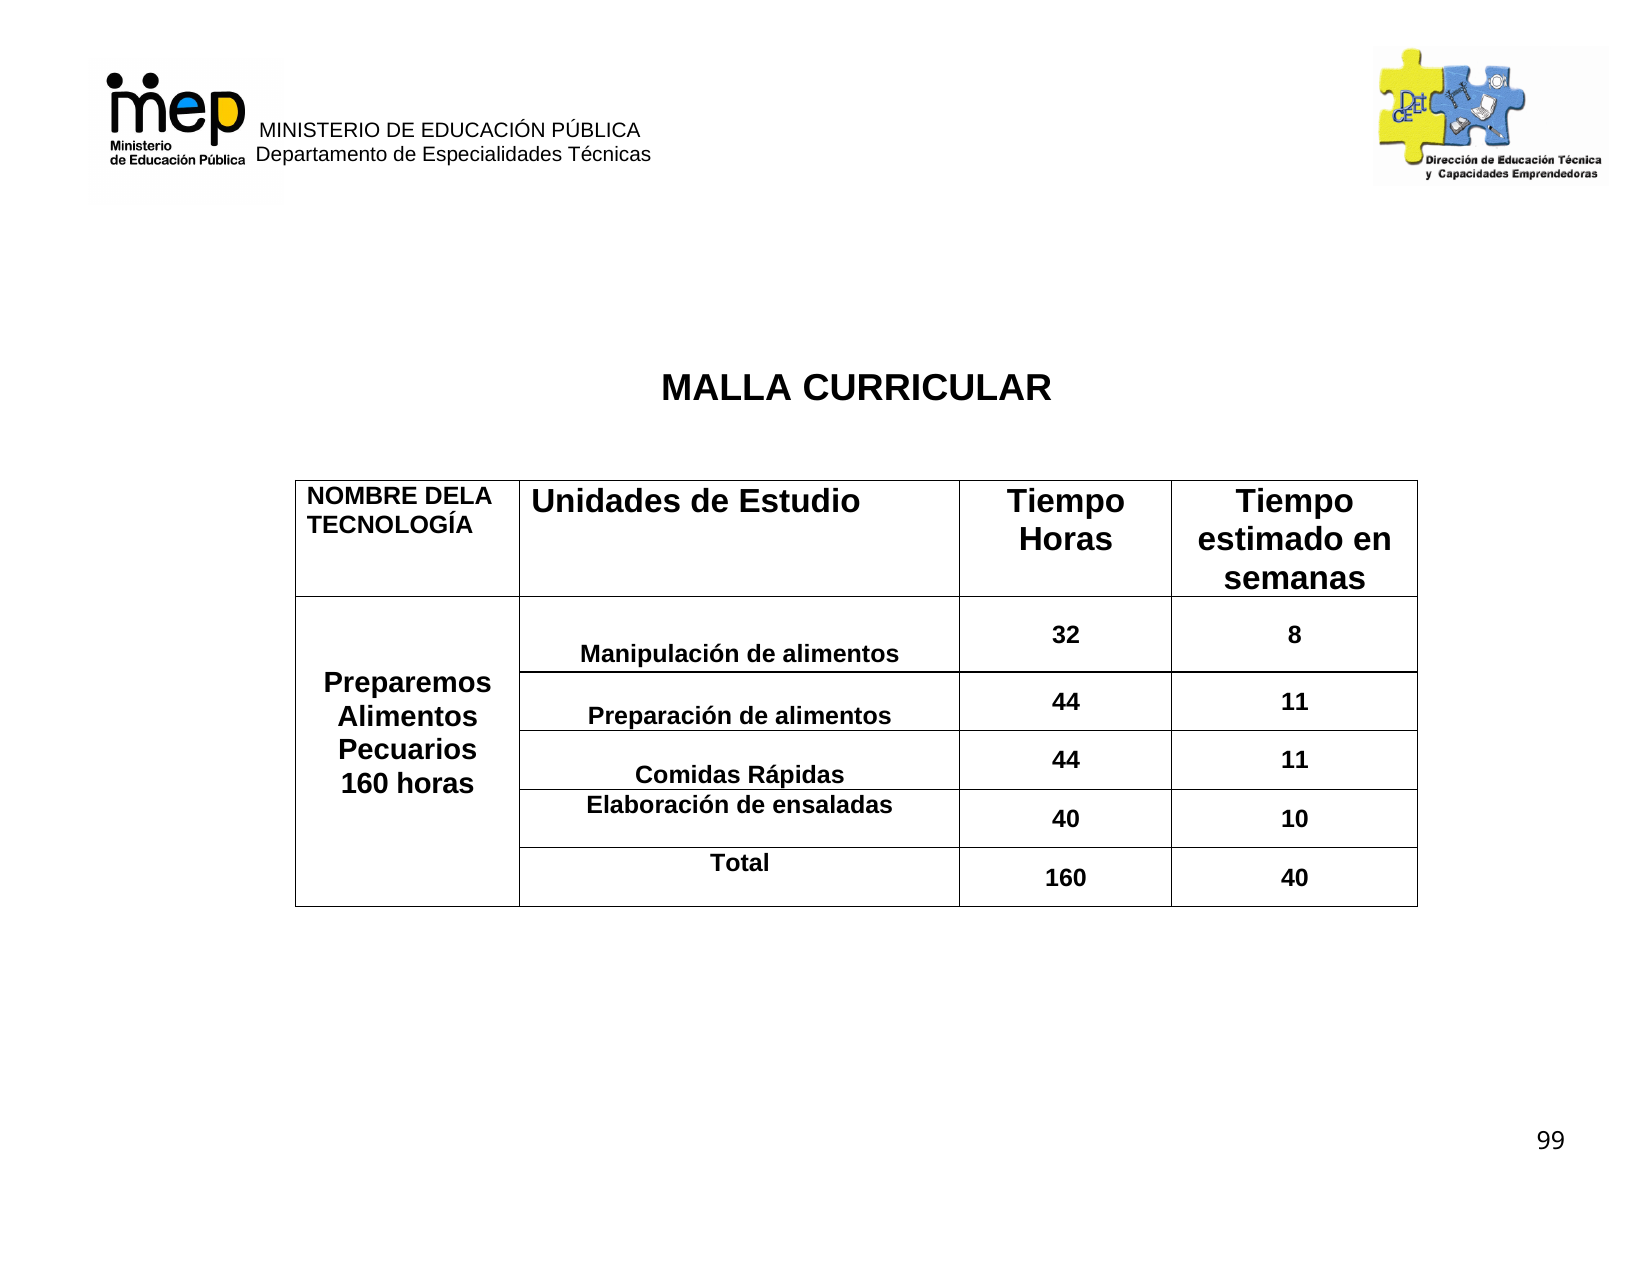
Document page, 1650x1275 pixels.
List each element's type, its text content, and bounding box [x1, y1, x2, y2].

table_cell 160 [960, 848, 1171, 906]
table_cell 44 [960, 731, 1171, 788]
table_cell Manipulación de alimentos [520, 597, 959, 671]
table_cell Comidas Rápidas [520, 731, 959, 788]
table_header NOMBRE DELA TECNOLOGÍA [296, 481, 519, 596]
table_header Tiempo estimado en semanas [1172, 481, 1417, 596]
table_cell Elaboración de ensaladas [520, 790, 959, 847]
table_header Unidades de Estudio [520, 481, 959, 596]
table_cell Preparemos Alimentos Pecuarios 160 horas [296, 597, 519, 906]
picture [1373, 46, 1609, 222]
table_cell 32 [960, 597, 1171, 671]
table_cell 11 [1172, 731, 1417, 788]
table_cell Total [520, 848, 959, 906]
table_cell Preparación de alimentos [520, 673, 959, 730]
text MALLA CURRICULAR [148, 365, 1565, 408]
table_cell 40 [960, 790, 1171, 847]
picture [88, 58, 284, 205]
table_header Tiempo Horas [960, 481, 1171, 596]
table_cell 11 [1172, 673, 1417, 730]
table_cell 44 [960, 673, 1171, 730]
table_cell 10 [1172, 790, 1417, 847]
table_cell 40 [1172, 848, 1417, 906]
table_cell 8 [1172, 597, 1417, 671]
